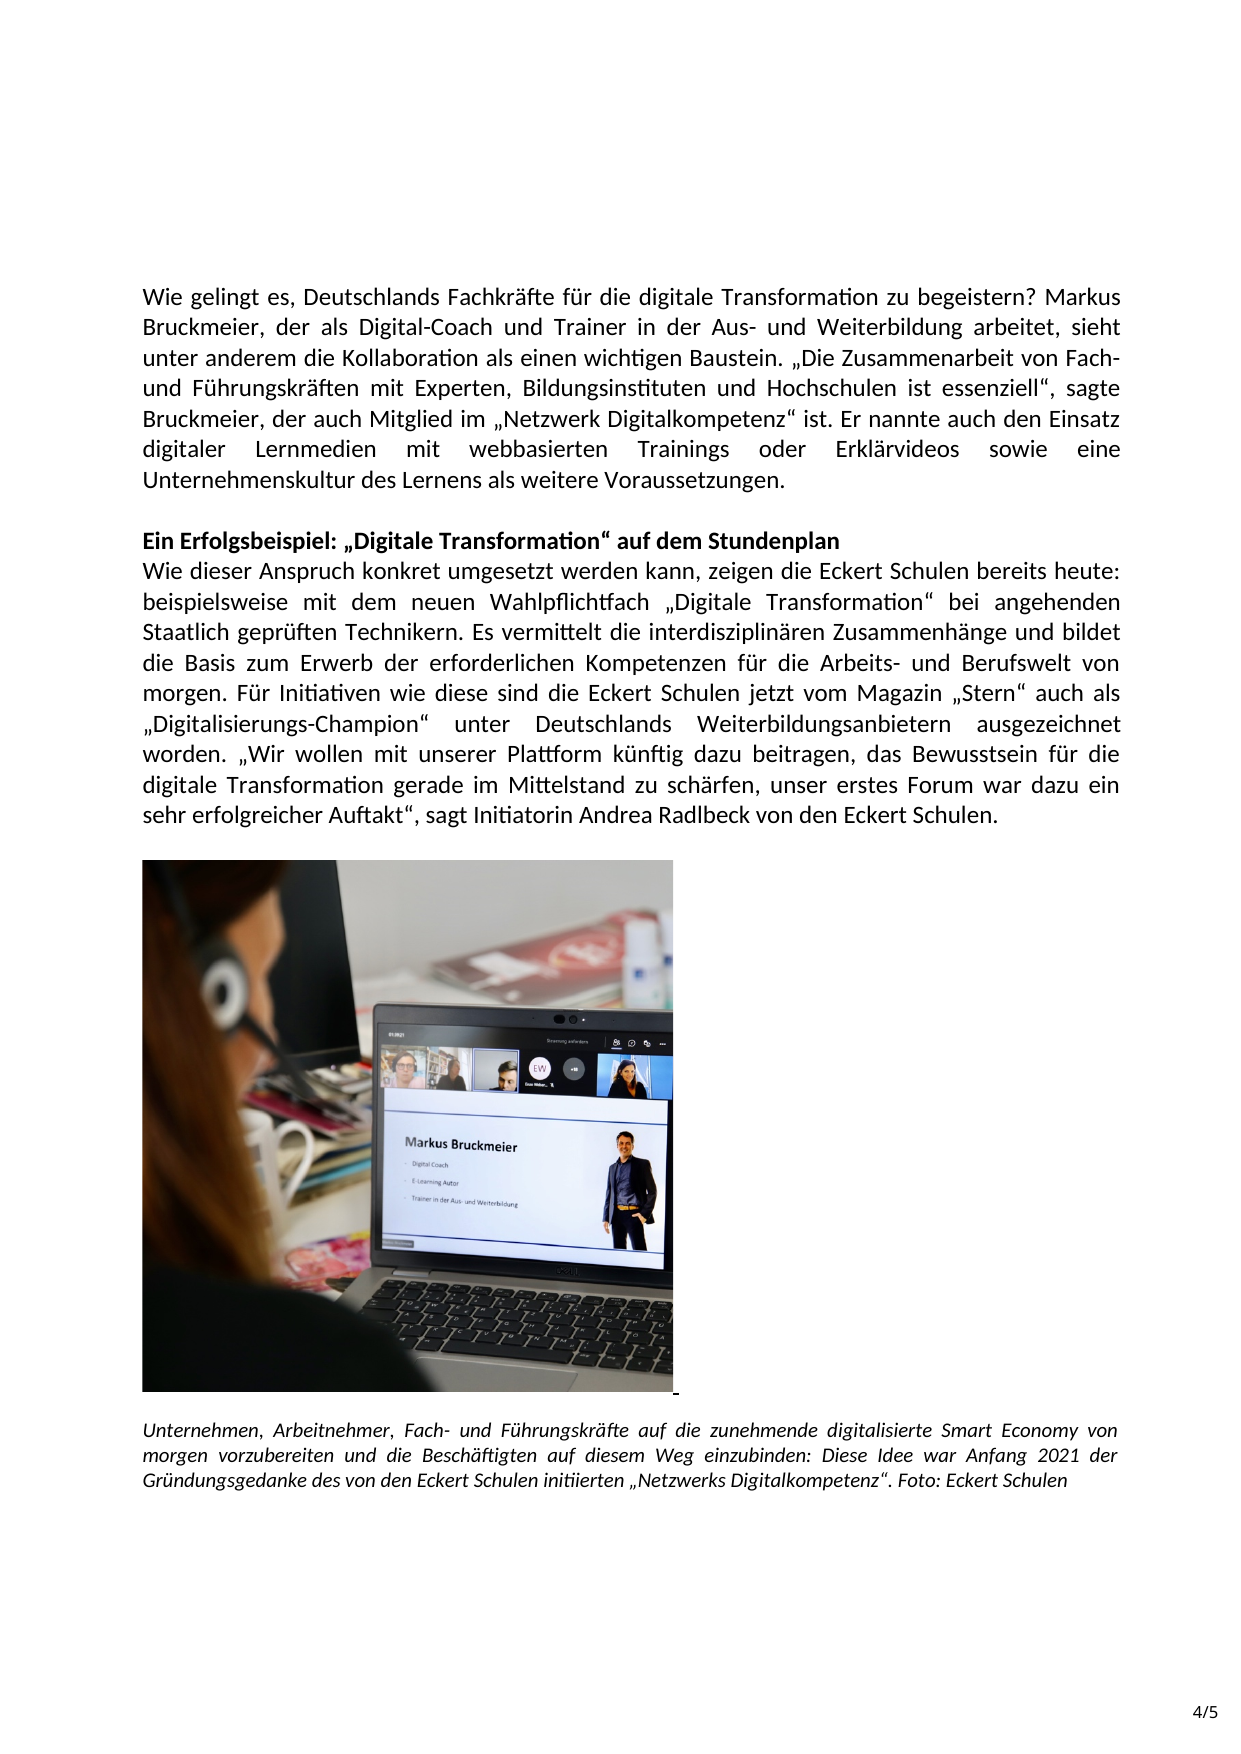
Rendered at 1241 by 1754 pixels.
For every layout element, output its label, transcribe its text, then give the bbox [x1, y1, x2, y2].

text Ein Erfolgsbeispiel: „Digitale Transformation“ auf dem Stundenplan [142, 525, 1122, 555]
text Wie dieser Anspruch konkret umgesetzt werden kann, zeigen die Eckert Schulen bereits heute: beispielsweise mit dem neuen Wahlpflichtfach „Digitale Transformation“ bei angehenden Staatlich geprüften Technikern. Es vermittelt die interdisziplinären Zusammenhänge und bildet die Basis zum Erwerb der erforderlichen Kompetenzen für die Arbeits- und Berufswelt von morgen. Für Initiativen wie diese sind die Eckert Schulen jetzt vom Magazin „Stern“ auch als „Digitalisierungs-Champion“ unter Deutschlands Weiterbildungsanbietern ausgezeichnet worden. „Wir wollen mit unserer Plattform künftig dazu beitragen, das Bewusstsein für die digitale Transformation gerade im Mittelstand zu schärfen, unser erstes Forum war dazu ein sehr erfolgreicher Auftakt“, sagt Initiatorin Andrea Radlbeck von den Eckert Schulen. [142, 555, 1122, 830]
picture [142, 860, 674, 1392]
text Unternehmen, Arbeitnehmer, Fach- und Führungskräfte auf die zunehmende digitalisierte Smart Economy von morgen vorzubereiten und die Beschäftigten auf diesem Weg einzubinden: Diese Idee war Anfang 2021 der Gründungsgedanke des von den Eckert Schulen initiierten „Netzwerks Digitalkompetenz“. Foto: Eckert Schulen [142, 1417, 1122, 1493]
text Wie gelingt es, Deutschlands Fachkräfte für die digitale Transformation zu begeistern? Markus Bruckmeier, der als Digital-Coach und Trainer in der Aus- und Weiterbildung arbeitet, sieht unter anderem die Kollaboration als einen wichtigen Baustein. „Die Zusammenarbeit von Fach- und Führungskräften mit Experten, Bildungsinstituten und Hochschulen ist essenziell“, sagte Bruckmeier, der auch Mitglied im „Netzwerk Digitalkompetenz“ ist. Er nannte auch den Einsatz digitaler Lernmedien mit webbasierten Trainings oder Erklärvideos sowie eine Unternehmenskultur des Lernens als weitere Voraussetzungen. [142, 281, 1122, 494]
